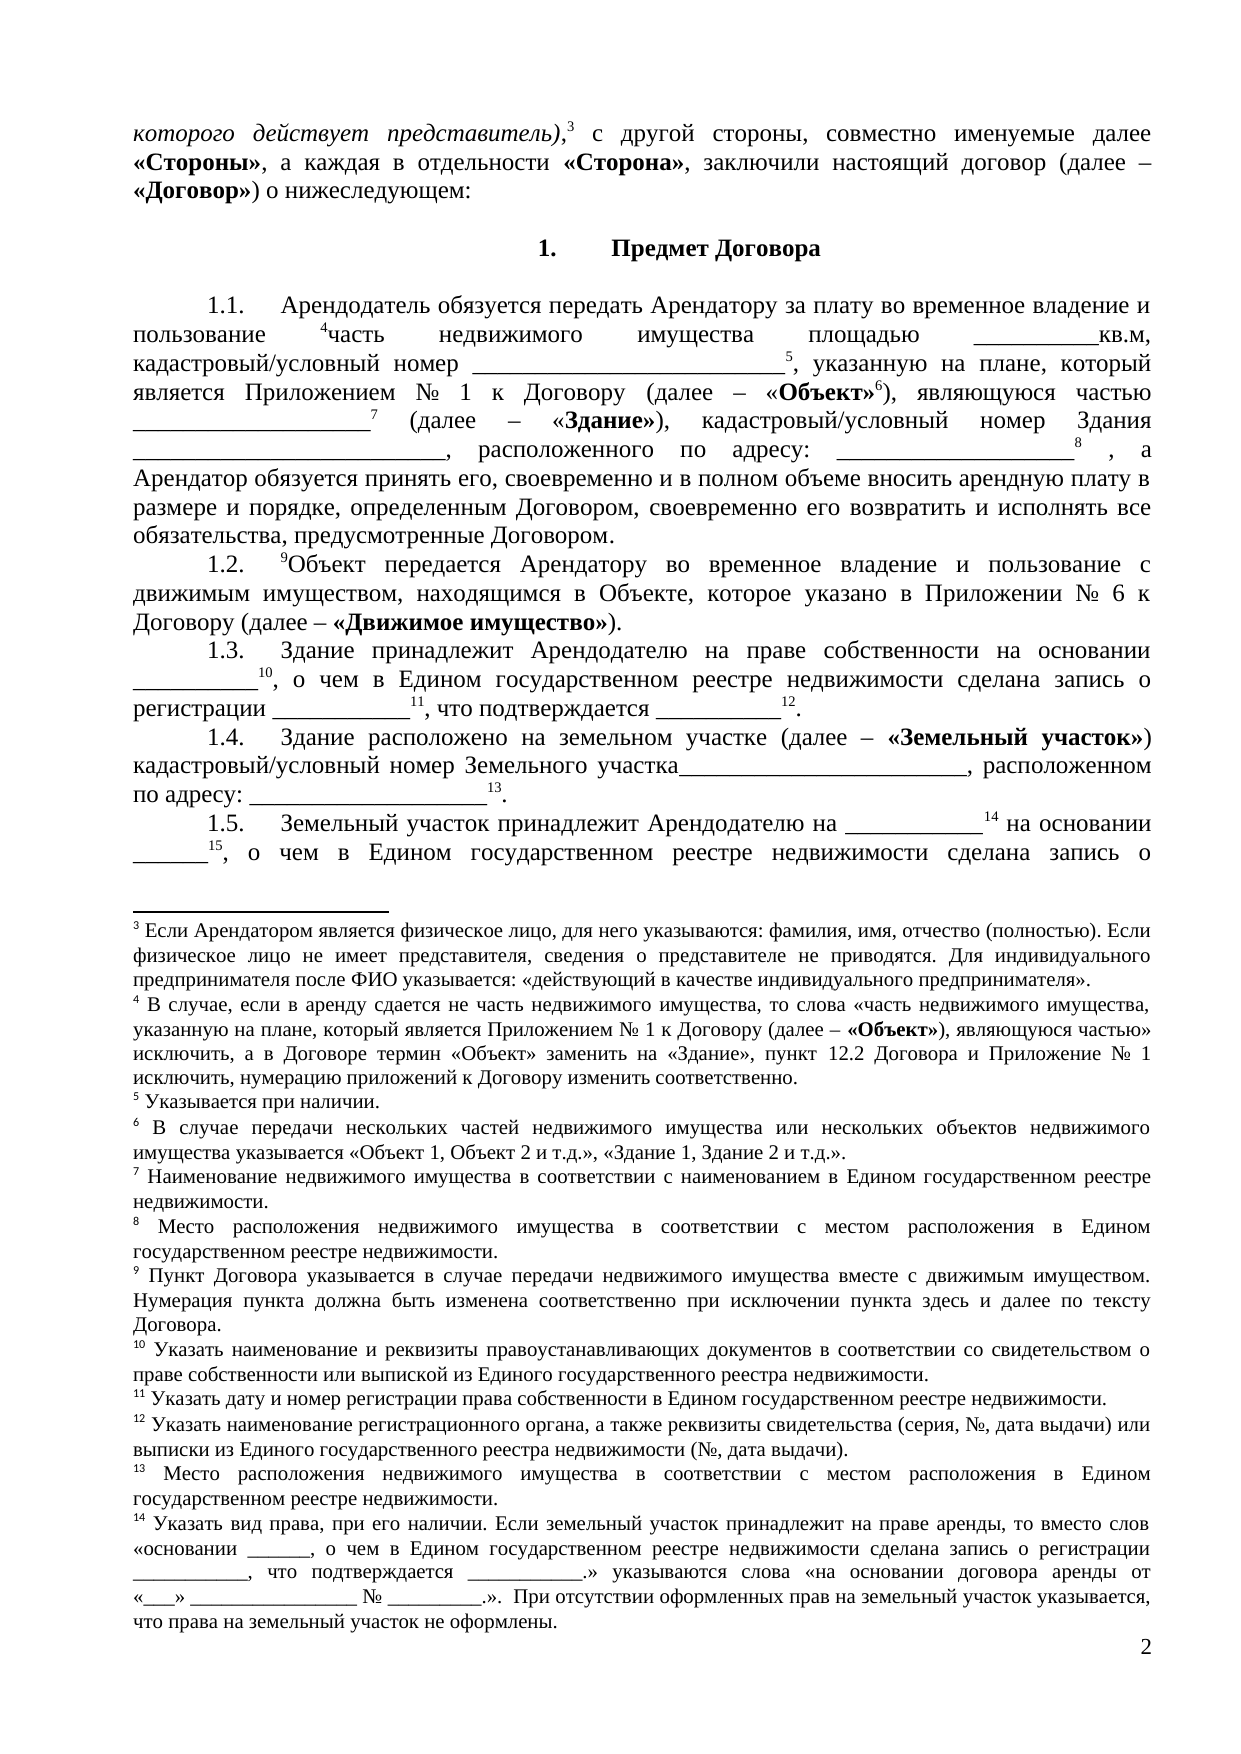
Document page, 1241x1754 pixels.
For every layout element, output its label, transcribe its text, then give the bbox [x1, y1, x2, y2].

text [133, 118, 1152, 204]
list Объект передается Арендатору во временное владение и пользование с движимым имуществом, находящимся в Объекте, которое указано в Приложении № 6 к Договору (далее – «Движимое имущество»). [133, 549, 1152, 636]
list Земельный участок принадлежит Арендодателю на ___________ на основании ______, о чем в Едином государственном реестре недвижимости сделана запись о регистрации ___________, что подтверждается ___________. [133, 808, 1152, 866]
list Здание расположено на земельном участке (далее – «Земельный участок») кадастровый/условный номер Земельного участка_______________________, расположенном по адресу: ___________________. [133, 722, 1152, 808]
list Арендодатель обязуется передать Арендатору за плату во временное владение и пользование часть недвижимого имущества площадью __________кв.м, кадастровый/условный номер _________________________, указанную на плане, который является Приложением № 1 к Договору (далее – «Объект»), являющуюся частью ___________________ (далее – «Здание»), кадастровый/условный номер Здания _________________________, расположенного по адресу: ___________________ , а Арендатор обязуется принять его, своевременно и в полном объеме вносить арендную плату в размере и порядке, определенным Договором, своевременно его возвратить и исполнять все обязательства, предусмотренные Договором. [133, 291, 1152, 549]
list Предмет Договора [133, 233, 1152, 262]
list Здание принадлежит Арендодателю на праве собственности на основании __________, о чем в Едином государственном реестре недвижимости сделана запись о регистрации ___________, что подтверждается __________. [133, 636, 1152, 722]
